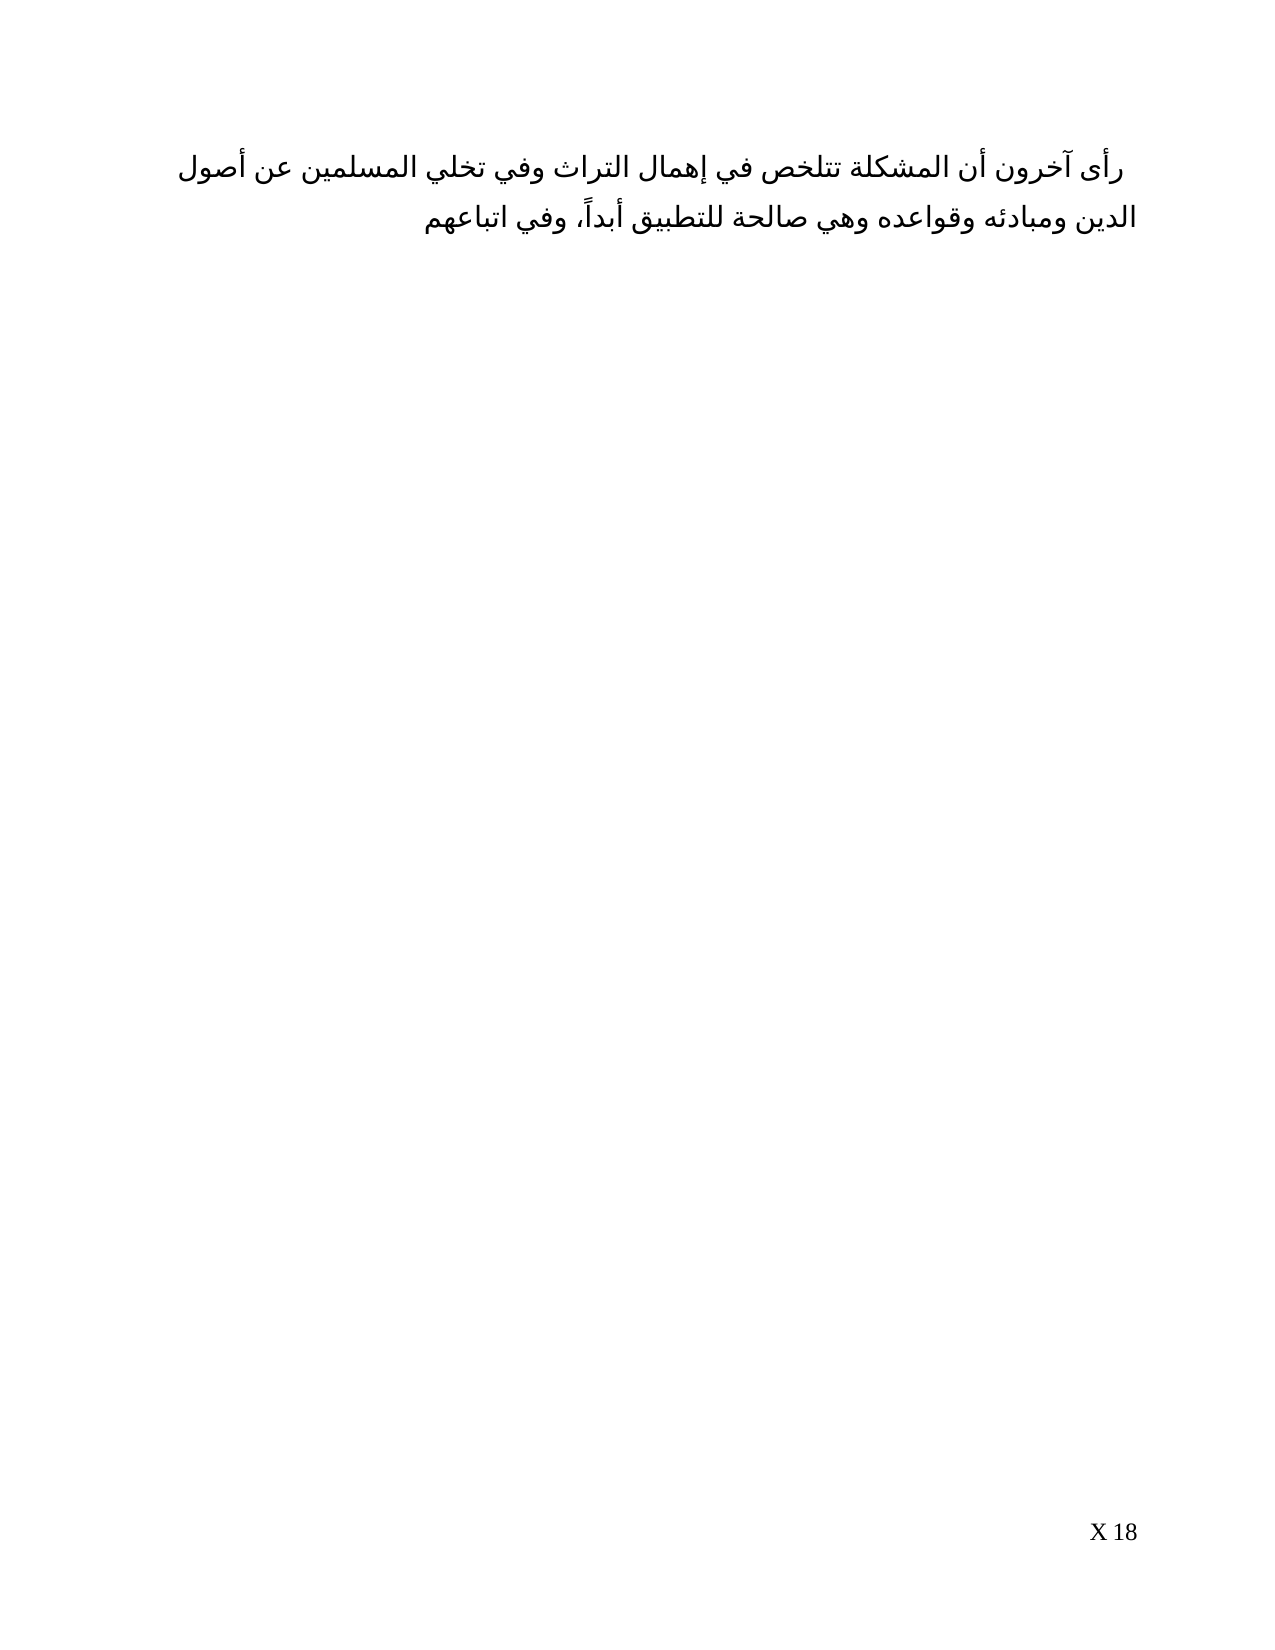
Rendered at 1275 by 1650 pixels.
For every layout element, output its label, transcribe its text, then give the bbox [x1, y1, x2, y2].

text رأى آخرون أن المشكلة تتلخص في إهمال التراث وفي تخلي المسلمين عن أصول الدين ومبادئه وقواعده وهي صالحة للتطبيق أبداً، وفي اتباعهم [137, 150, 1138, 269]
